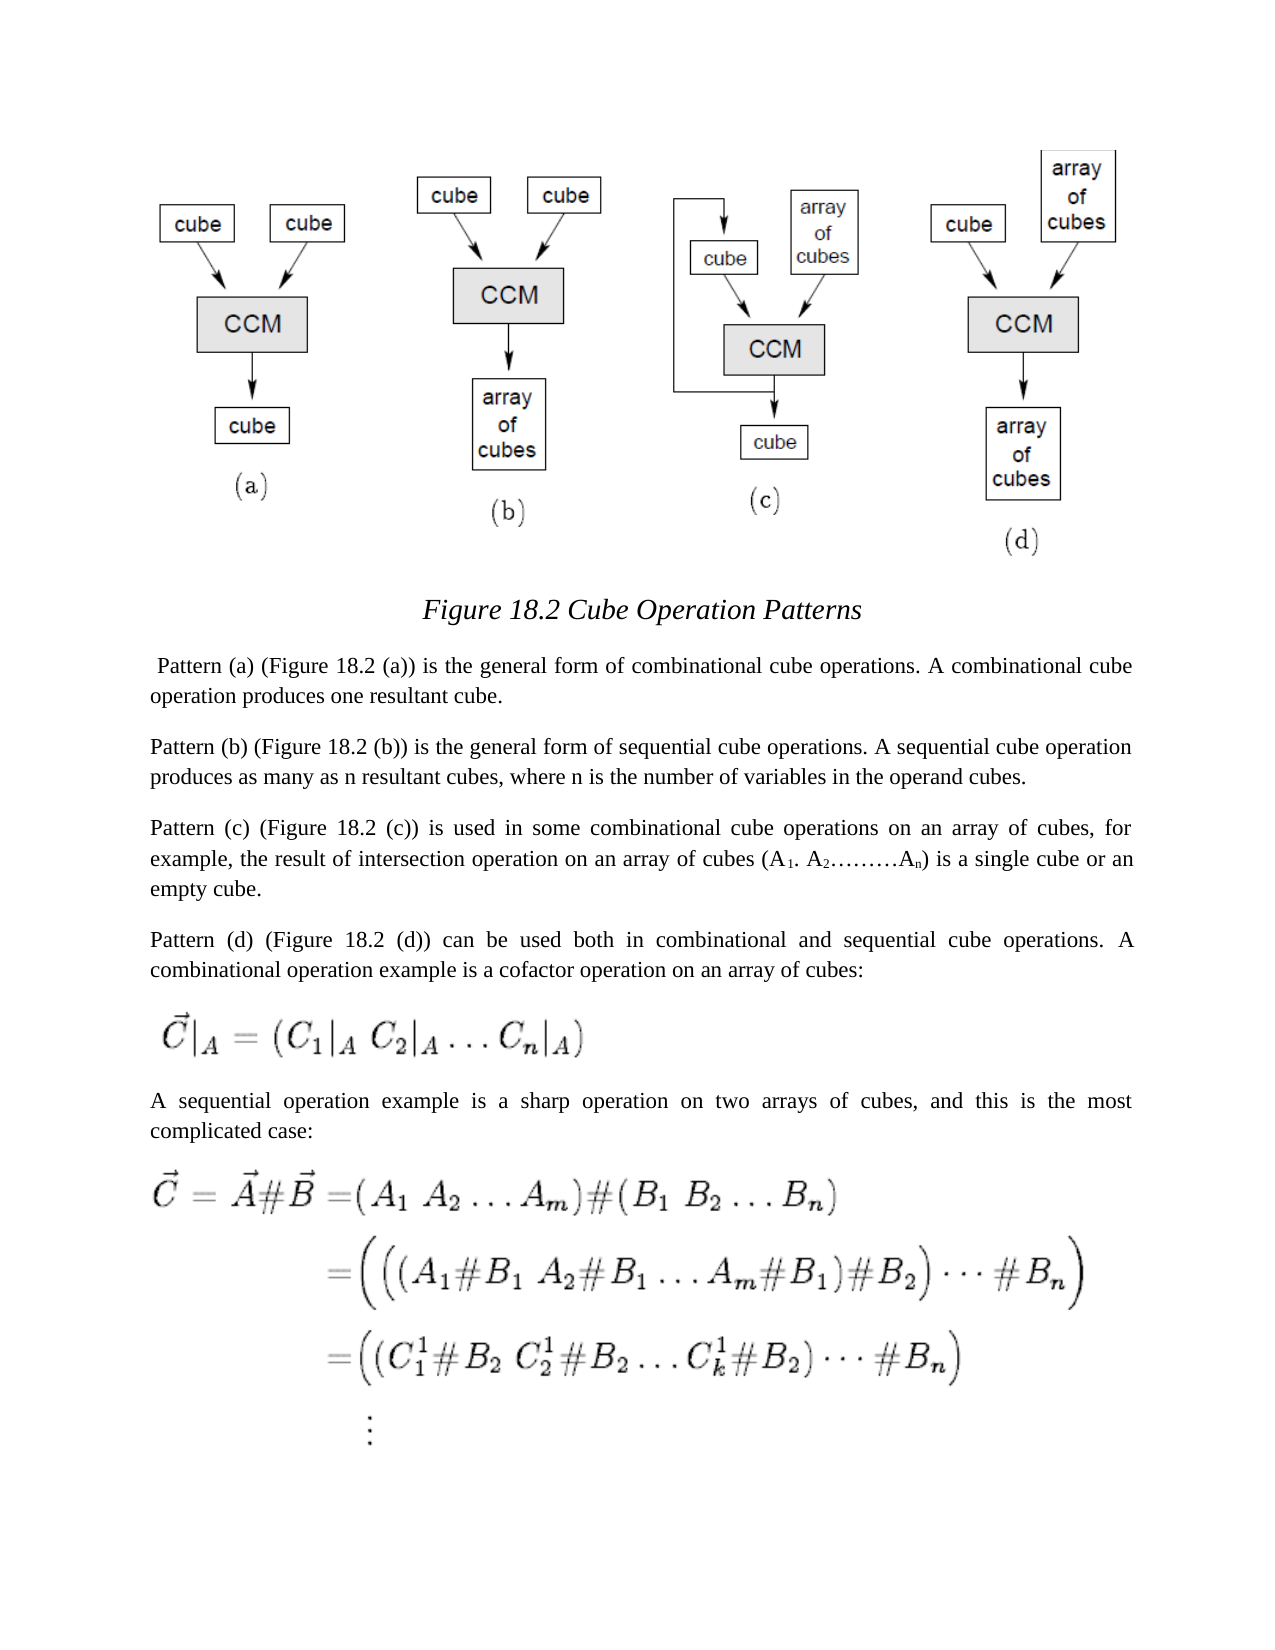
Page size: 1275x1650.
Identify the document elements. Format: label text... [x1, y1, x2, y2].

text Pattern (b) (Figure 18.2 (b)) is the general form of sequential cube operations. A sequential cube operation produces as many as n resultant cubes, where n is the number of variables in the operand cubes. [150, 733, 1134, 790]
text Figure 18.2 Cube Operation Patterns [150, 592, 1134, 626]
text A sequential operation example is a sharp operation on two arrays of cubes, and this is the most complicated case: [150, 1087, 1134, 1143]
text Pattern (c) (Figure 18.2 (c)) is used in some combinational cube operations on an array of cubes, for example, the result of intersection operation on an array of cubes (A1. A2………An) is a single cube or an empty cube. [150, 814, 1134, 901]
text Pattern (a) (Figure 18.2 (a)) is the general form of combinational cube operations. A combinational cube operation produces one resultant cube. [150, 652, 1134, 708]
text Pattern (d) (Figure 18.2 (d)) can be used both in combinational and sequential cube operations. A combinational operation example is a cofactor operation on an array of cubes: [150, 926, 1134, 982]
